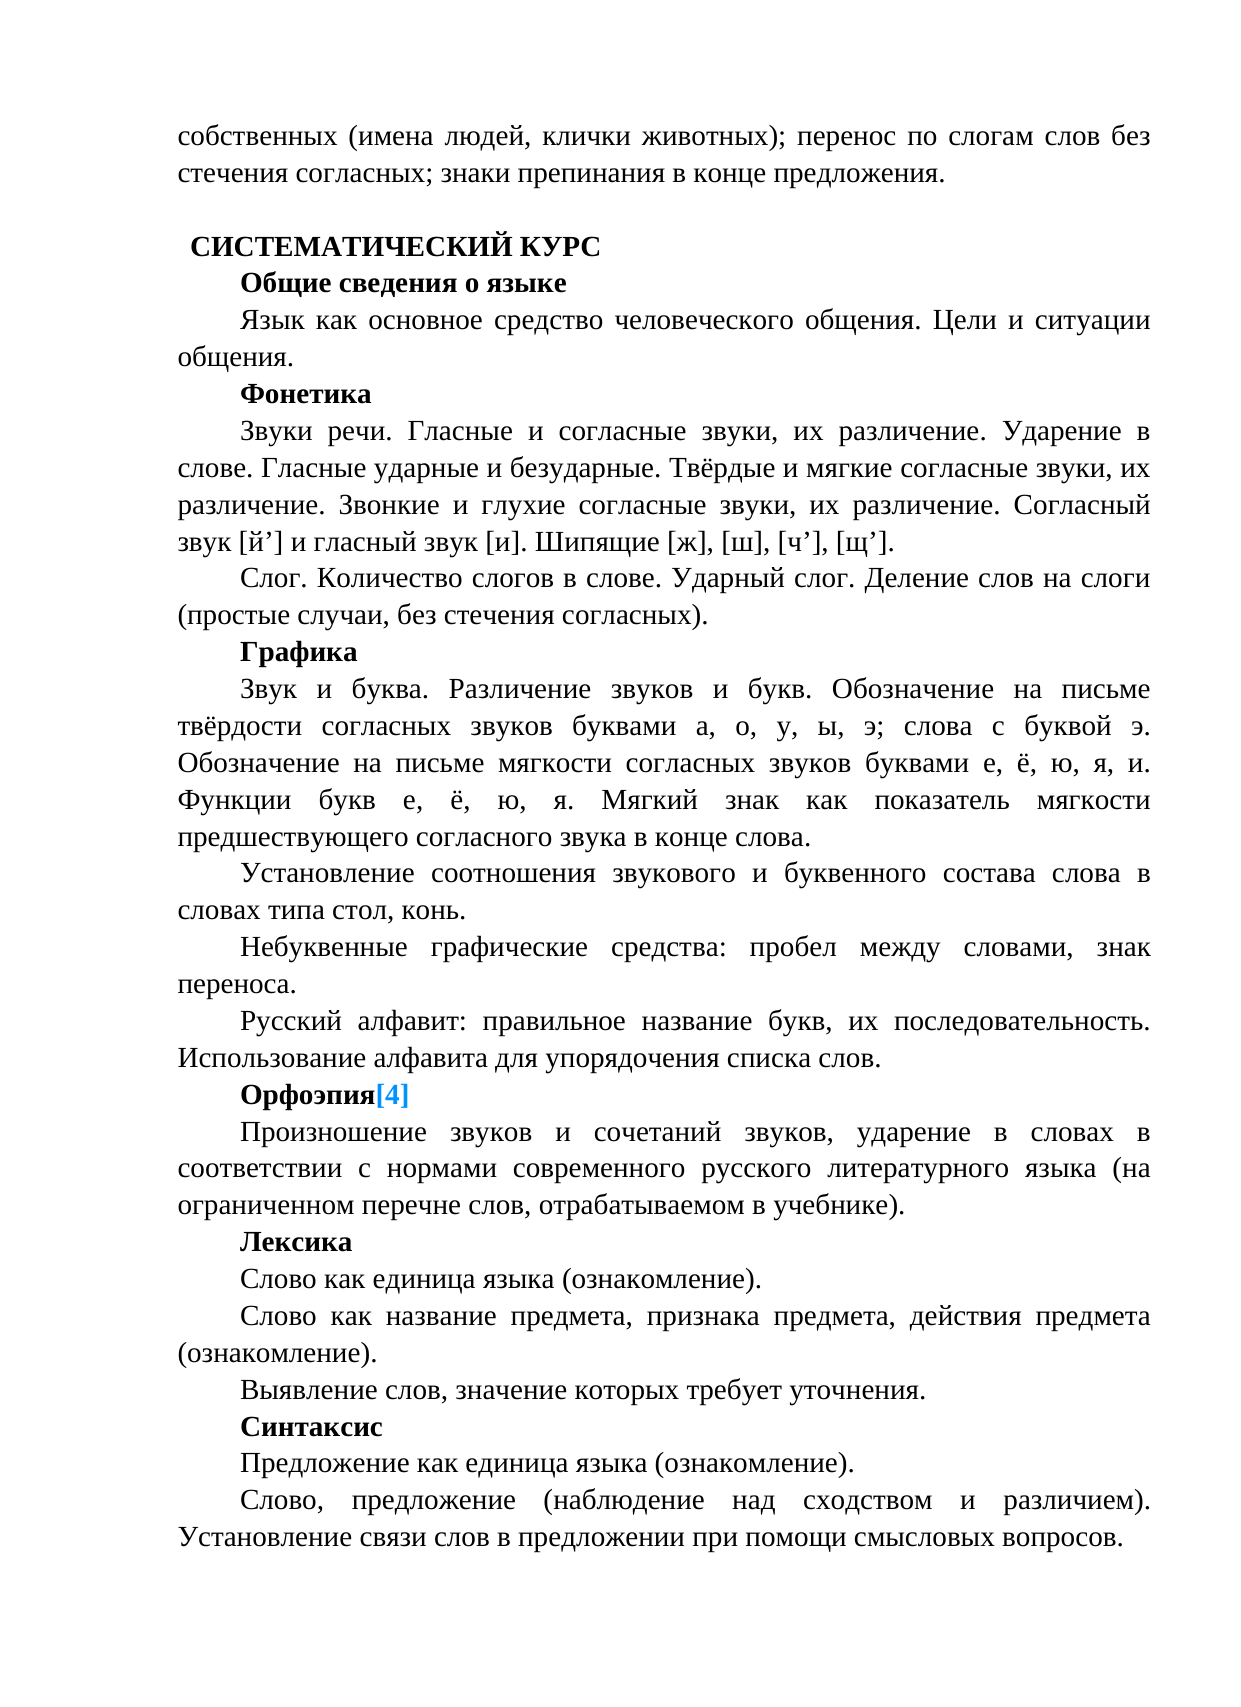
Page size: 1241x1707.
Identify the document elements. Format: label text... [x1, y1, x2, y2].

text Фонетика [177, 376, 1152, 410]
text Орфоэпия[4] [177, 1077, 1152, 1110]
text Предложение как единица языка (ознакомление). [177, 1446, 1152, 1479]
text Выявление слов, значение которых требует уточнения. [177, 1372, 1152, 1405]
text Слог. Количество слогов в слове. Ударный слог. Деление слов на слоги (простые случаи, без стечения согласных). [177, 561, 1152, 631]
text Небуквенные графические средства: пробел между словами, знак переноса. [177, 929, 1152, 1000]
text Слово как название предмета, признака предмета, действия предмета (ознакомление). [177, 1298, 1152, 1368]
text Лексика [177, 1224, 1152, 1258]
text Синтаксис [177, 1409, 1152, 1442]
text Язык как основное средство человеческого общения. Цели и ситуации общения. [177, 302, 1152, 373]
text Общие сведения о языке [177, 266, 1152, 299]
text Установление соотношения звукового и буквенного состава слова в словах типа стол, конь. [177, 856, 1152, 926]
text Звук и буква. Различение звуков и букв. Обозначение на письме твёрдости согласных звуков буквами а, о, у, ы, э; слова с буквой э. Обозначение на письме мягкости согласных звуков буквами е, ё, ю, я, и. Функции букв е, ё, ю, я. Мягкий знак как показатель мягкости предшествующего согласного звука в конце слова. [177, 671, 1152, 852]
text Звуки речи. Гласные и согласные звуки, их различение. Ударение в слове. Гласные ударные и безударные. Твёрдые и мягкие согласные звуки, их различение. Звонкие и глухие согласные звуки, их различение. Согласный звук [й’] и гласный звук [и]. Шипящие [ж], [ш], [ч’], [щ’]. [177, 413, 1152, 557]
text Слово, предложение (наблюдение над сходством и различием). Установление связи слов в предложении при помощи смысловых вопросов. [177, 1482, 1152, 1553]
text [177, 118, 1152, 188]
text СИСТЕМАТИЧЕСКИЙ КУРС [190, 229, 1152, 262]
text Слово как единица языка (ознакомление). [177, 1261, 1152, 1295]
text Русский алфавит: правильное название букв, их последовательность. Использование алфавита для упорядочения списка слов. [177, 1003, 1152, 1073]
text Графика [177, 634, 1152, 668]
text Произношение звуков и сочетаний звуков, ударение в словах в соответствии с нормами современного русского литературного языка (на ограниченном перечне слов, отрабатываемом в учебнике). [177, 1114, 1152, 1221]
